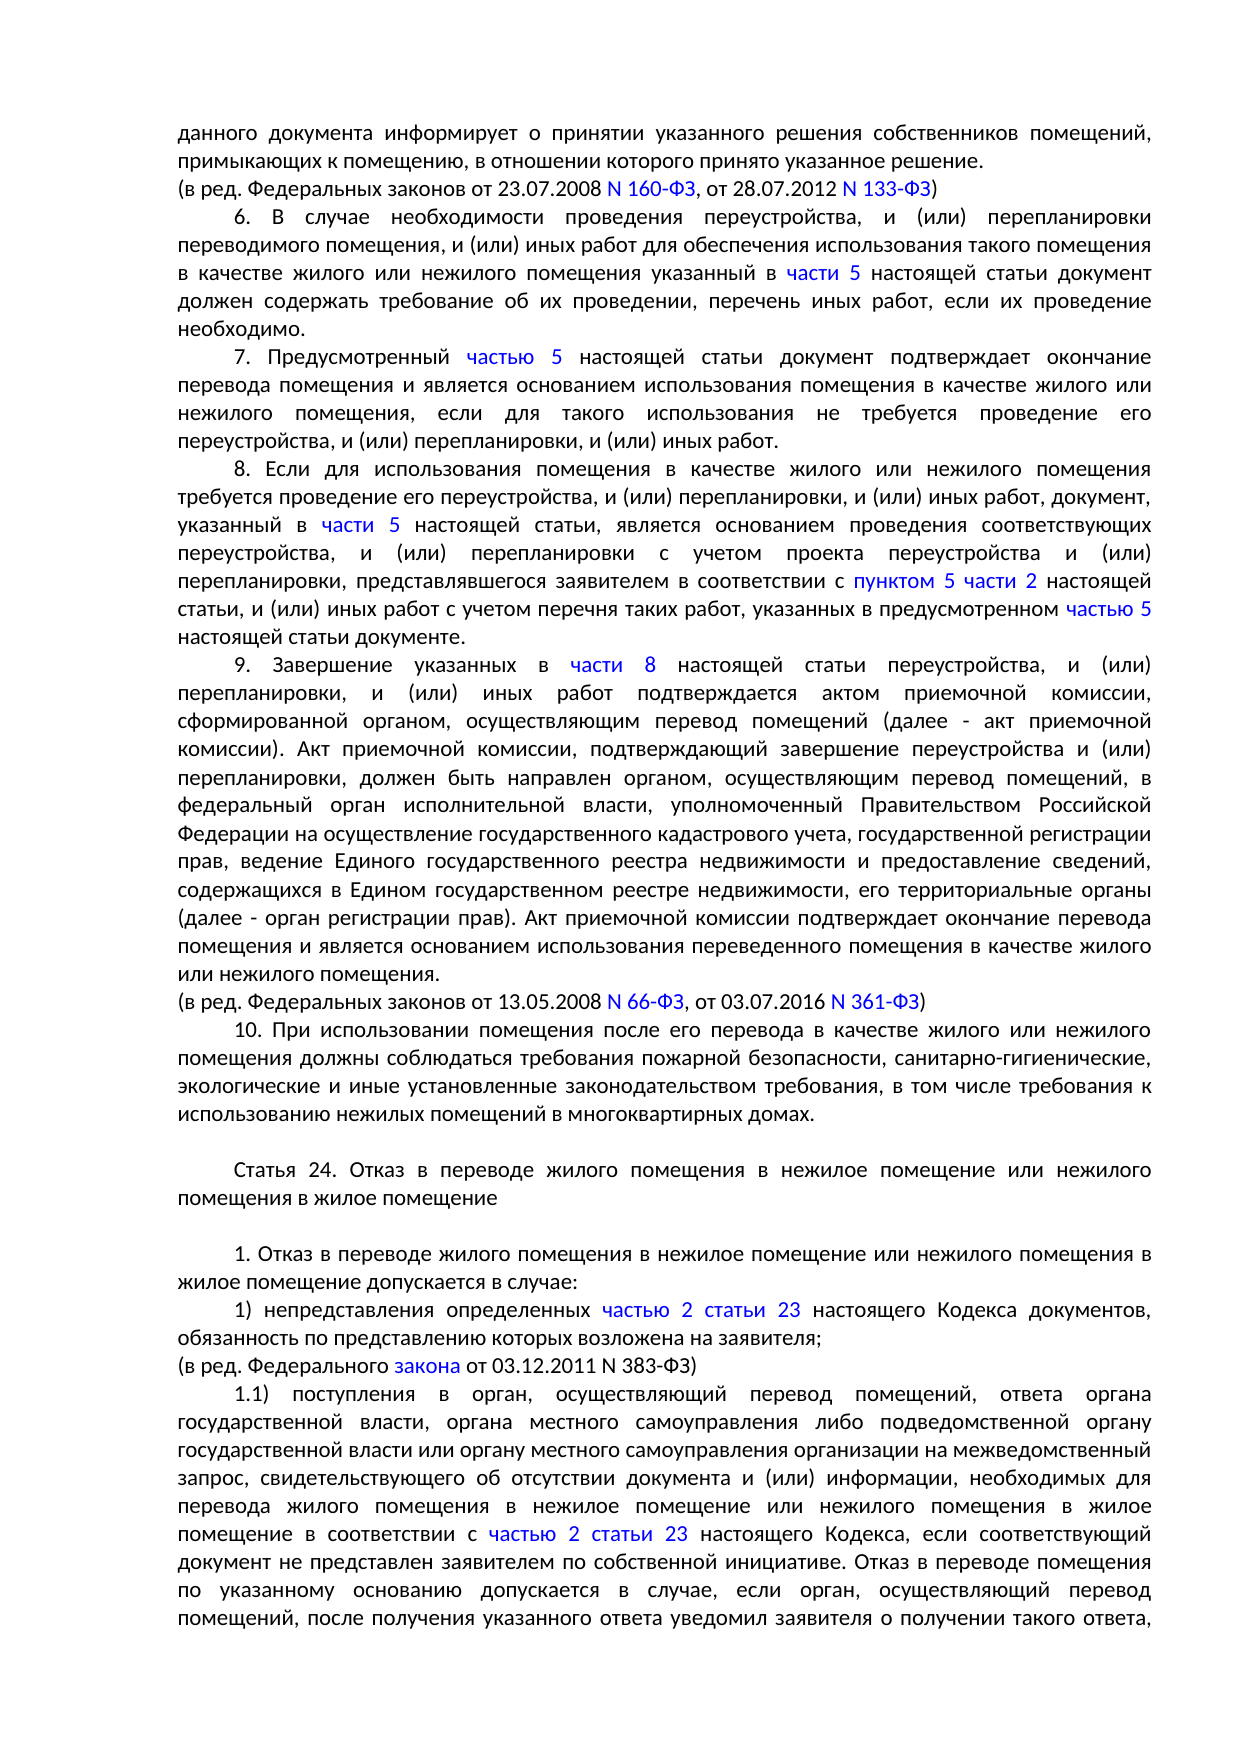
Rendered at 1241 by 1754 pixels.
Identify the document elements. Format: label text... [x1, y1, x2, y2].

text 1. Отказ в переводе жилого помещения в нежилое помещение или нежилого помещения в жилое помещение допускается в случае: [177, 1239, 1152, 1295]
text (в ред. Федеральных законов от 13.05.2008 N 66-ФЗ, от 03.07.2016 N 361-ФЗ) [177, 987, 1152, 1015]
text Статья 24. Отказ в переводе жилого помещения в нежилое помещение или нежилого помещения в жилое помещение [177, 1155, 1152, 1211]
text 9. Завершение указанных в части 8 настоящей статьи переустройства, и (или) перепланировки, и (или) иных работ подтверждается актом приемочной комиссии, сформированной органом, осуществляющим перевод помещений (далее - акт приемочной комиссии). Акт приемочной комиссии, подтверждающий завершение переустройства и (или) перепланировки, должен быть направлен органом, осуществляющим перевод помещений, в федеральный орган исполнительной власти, уполномоченный Правительством Российской Федерации на осуществление государственного кадастрового учета, государственной регистрации прав, ведение Единого государственного реестра недвижимости и предоставление сведений, содержащихся в Едином государственном реестре недвижимости, его территориальные органы (далее - орган регистрации прав). Акт приемочной комиссии подтверждает окончание перевода помещения и является основанием использования переведенного помещения в качестве жилого или нежилого помещения. [177, 651, 1152, 987]
text 8. Если для использования помещения в качестве жилого или нежилого помещения требуется проведение его переустройства, и (или) перепланировки, и (или) иных работ, документ, указанный в части 5 настоящей статьи, является основанием проведения соответствующих переустройства, и (или) перепланировки с учетом проекта переустройства и (или) перепланировки, представлявшегося заявителем в соответствии с пунктом 5 части 2 настоящей статьи, и (или) иных работ с учетом перечня таких работ, указанных в предусмотренном частью 5 настоящей статьи документе. [177, 454, 1152, 651]
text 1) непредставления определенных частью 2 статьи 23 настоящего Кодекса документов, обязанность по представлению которых возложена на заявителя; [177, 1295, 1152, 1351]
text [177, 118, 1152, 174]
text 7. Предусмотренный частью 5 настоящей статьи документ подтверждает окончание перевода помещения и является основанием использования помещения в качестве жилого или нежилого помещения, если для такого использования не требуется проведение его переустройства, и (или) перепланировки, и (или) иных работ. [177, 342, 1152, 454]
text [177, 1379, 1152, 1631]
text (в ред. Федеральных законов от 23.07.2008 N 160-ФЗ, от 28.07.2012 N 133-ФЗ) [177, 174, 1152, 202]
text 10. При использовании помещения после его перевода в качестве жилого или нежилого помещения должны соблюдаться требования пожарной безопасности, санитарно-гигиенические, экологические и иные установленные законодательством требования, в том числе требования к использованию нежилых помещений в многоквартирных домах. [177, 1015, 1152, 1127]
text 6. В случае необходимости проведения переустройства, и (или) перепланировки переводимого помещения, и (или) иных работ для обеспечения использования такого помещения в качестве жилого или нежилого помещения указанный в части 5 настоящей статьи документ должен содержать требование об их проведении, перечень иных работ, если их проведение необходимо. [177, 202, 1152, 342]
text (в ред. Федерального закона от 03.12.2011 N 383-ФЗ) [177, 1351, 1152, 1379]
